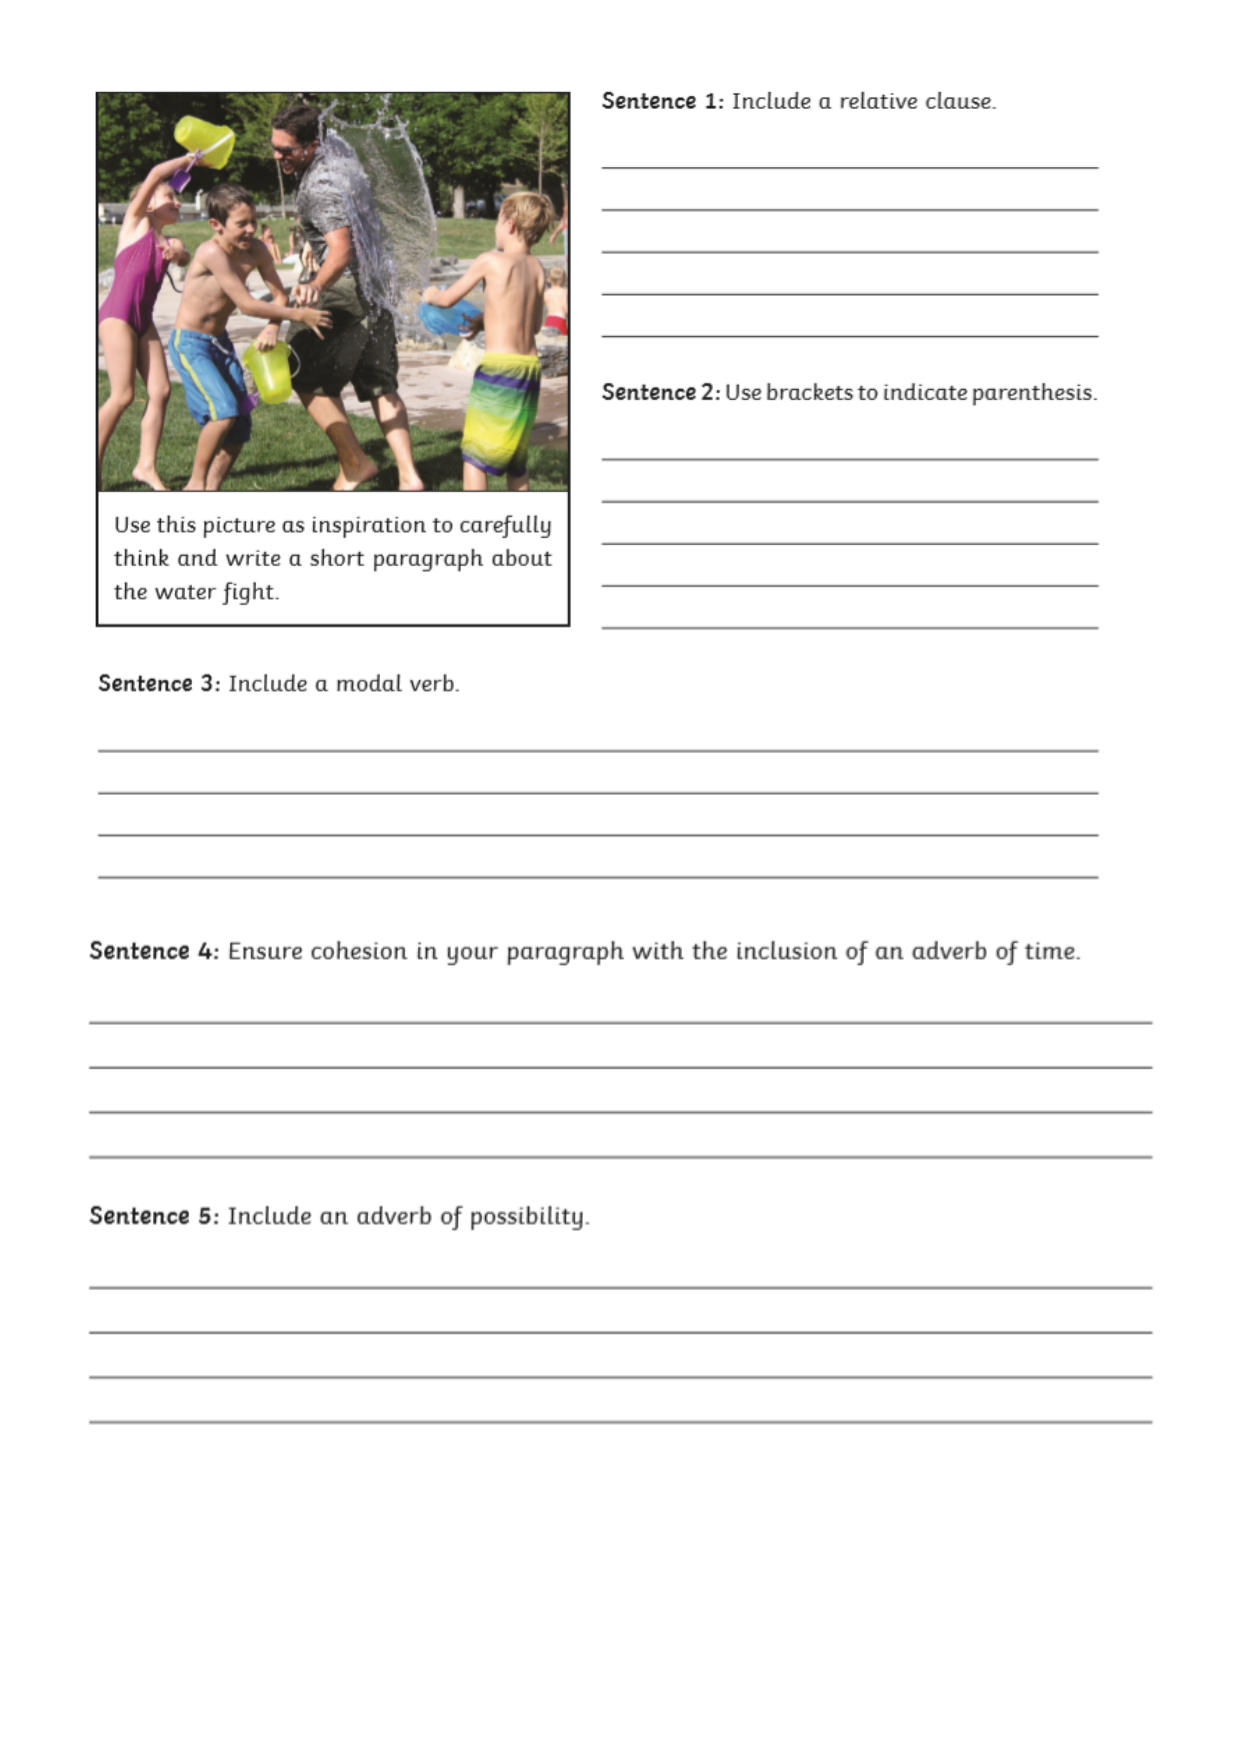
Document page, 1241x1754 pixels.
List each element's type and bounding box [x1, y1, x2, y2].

picture [75, 75, 1128, 909]
picture [75, 927, 1166, 1438]
